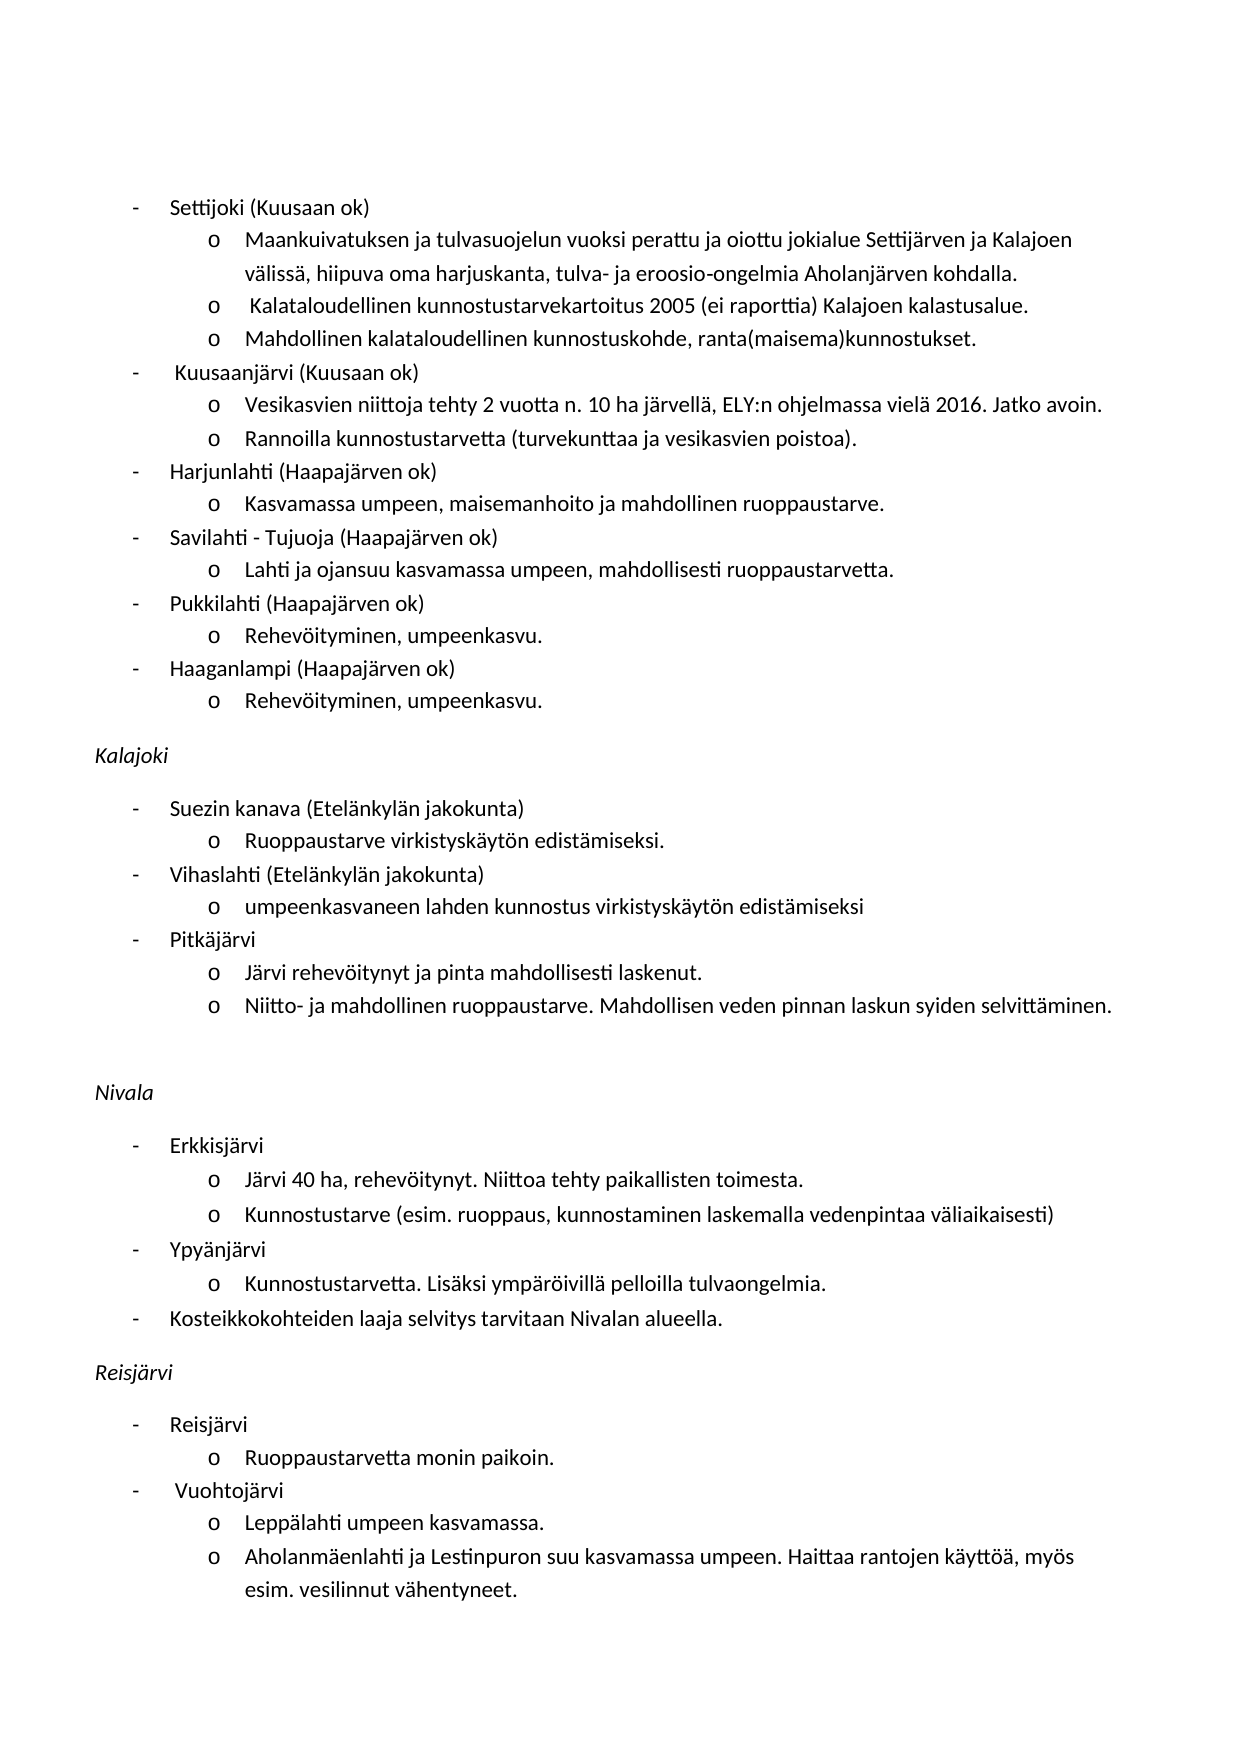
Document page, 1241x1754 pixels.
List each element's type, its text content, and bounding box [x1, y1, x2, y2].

text Kalajoki [94, 741, 1120, 769]
list Kunnostustarve (esim. ruoppaus, kunnostaminen laskemalla vedenpintaa väliaikaisesti) [207, 1200, 1120, 1229]
list Ypyänjärvi [132, 1235, 1120, 1263]
list Kalataloudellinen kunnostustarvekartoitus 2005 (ei raporttia) Kalajoen kalastusalue. [207, 291, 1120, 320]
list Haaganlampi (Haapajärven ok) [132, 654, 1120, 682]
list Leppälahti umpeen kasvamassa. [207, 1508, 1120, 1538]
list Kunnostustarvetta. Lisäksi ympäröivillä pelloilla tulvaongelmia. [207, 1269, 1120, 1298]
list Vihaslahti (Etelänkylän jakokunta) [132, 860, 1120, 888]
list Kosteikkokohteiden laaja selvitys tarvitaan Nivalan alueella. [132, 1304, 1120, 1333]
list Kuusaanjärvi (Kuusaan ok) [132, 358, 1120, 386]
list Erkkisjärvi [132, 1131, 1120, 1159]
list Mahdollinen kalataloudellinen kunnostuskohde, ranta(maisema)kunnostukset. [207, 324, 1120, 354]
list Vuohtojärvi [132, 1476, 1120, 1504]
list Pitkäjärvi [132, 926, 1120, 953]
list Reisjärvi [132, 1411, 1120, 1439]
text Nivala [94, 1078, 1120, 1106]
list umpeenkasvaneen lahden kunnostus virkistyskäytön edistämiseksi [207, 892, 1120, 921]
list Järvi rehevöitynyt ja pinta mahdollisesti laskenut. [207, 958, 1120, 987]
list Rehevöityminen, umpeenkasvu. [207, 621, 1120, 650]
text Reisjärvi [94, 1358, 1120, 1386]
list Niitto- ja mahdollinen ruoppaustarve. Mahdollisen veden pinnan laskun syiden selvittäminen. [207, 991, 1120, 1020]
list Settijoki (Kuusaan ok) [132, 193, 1120, 221]
list Savilahti - Tujuoja (Haapajärven ok) [132, 523, 1120, 551]
list Rehevöityminen, umpeenkasvu. [207, 687, 1120, 716]
list Harjunlahti (Haapajärven ok) [132, 457, 1120, 485]
list Järvi 40 ha, rehevöitynyt. Niittoa tehty paikallisten toimesta. [207, 1165, 1120, 1194]
list Ruoppaustarve virkistyskäytön edistämiseksi. [207, 826, 1120, 855]
list Aholanmäenlahti ja Lestinpuron suu kasvamassa umpeen. Haittaa rantojen käyttöä, myös esim. vesilinnut vähentyneet. [207, 1542, 1120, 1603]
list Kasvamassa umpeen, maisemanhoito ja mahdollinen ruoppaustarve. [207, 489, 1120, 519]
list Lahti ja ojansuu kasvamassa umpeen, mahdollisesti ruoppaustarvetta. [207, 555, 1120, 584]
list Maankuivatuksen ja tulvasuojelun vuoksi perattu ja oiottu jokialue Settijärven ja Kalajoen välissä, hiipuva oma harjuskanta, tulva- ja eroosio‐ongelmia Aholanjärven kohdalla. [207, 225, 1120, 287]
list Pukkilahti (Haapajärven ok) [132, 589, 1120, 617]
list Ruoppaustarvetta monin paikoin. [207, 1443, 1120, 1472]
list Suezin kanava (Etelänkylän jakokunta) [132, 794, 1120, 822]
list Vesikasvien niittoja tehty 2 vuotta n. 10 ha järvellä, ELY:n ohjelmassa vielä 2016. Jatko avoin. [207, 390, 1120, 419]
list Rannoilla kunnostustarvetta (turvekunttaa ja vesikasvien poistoa). [207, 424, 1120, 453]
